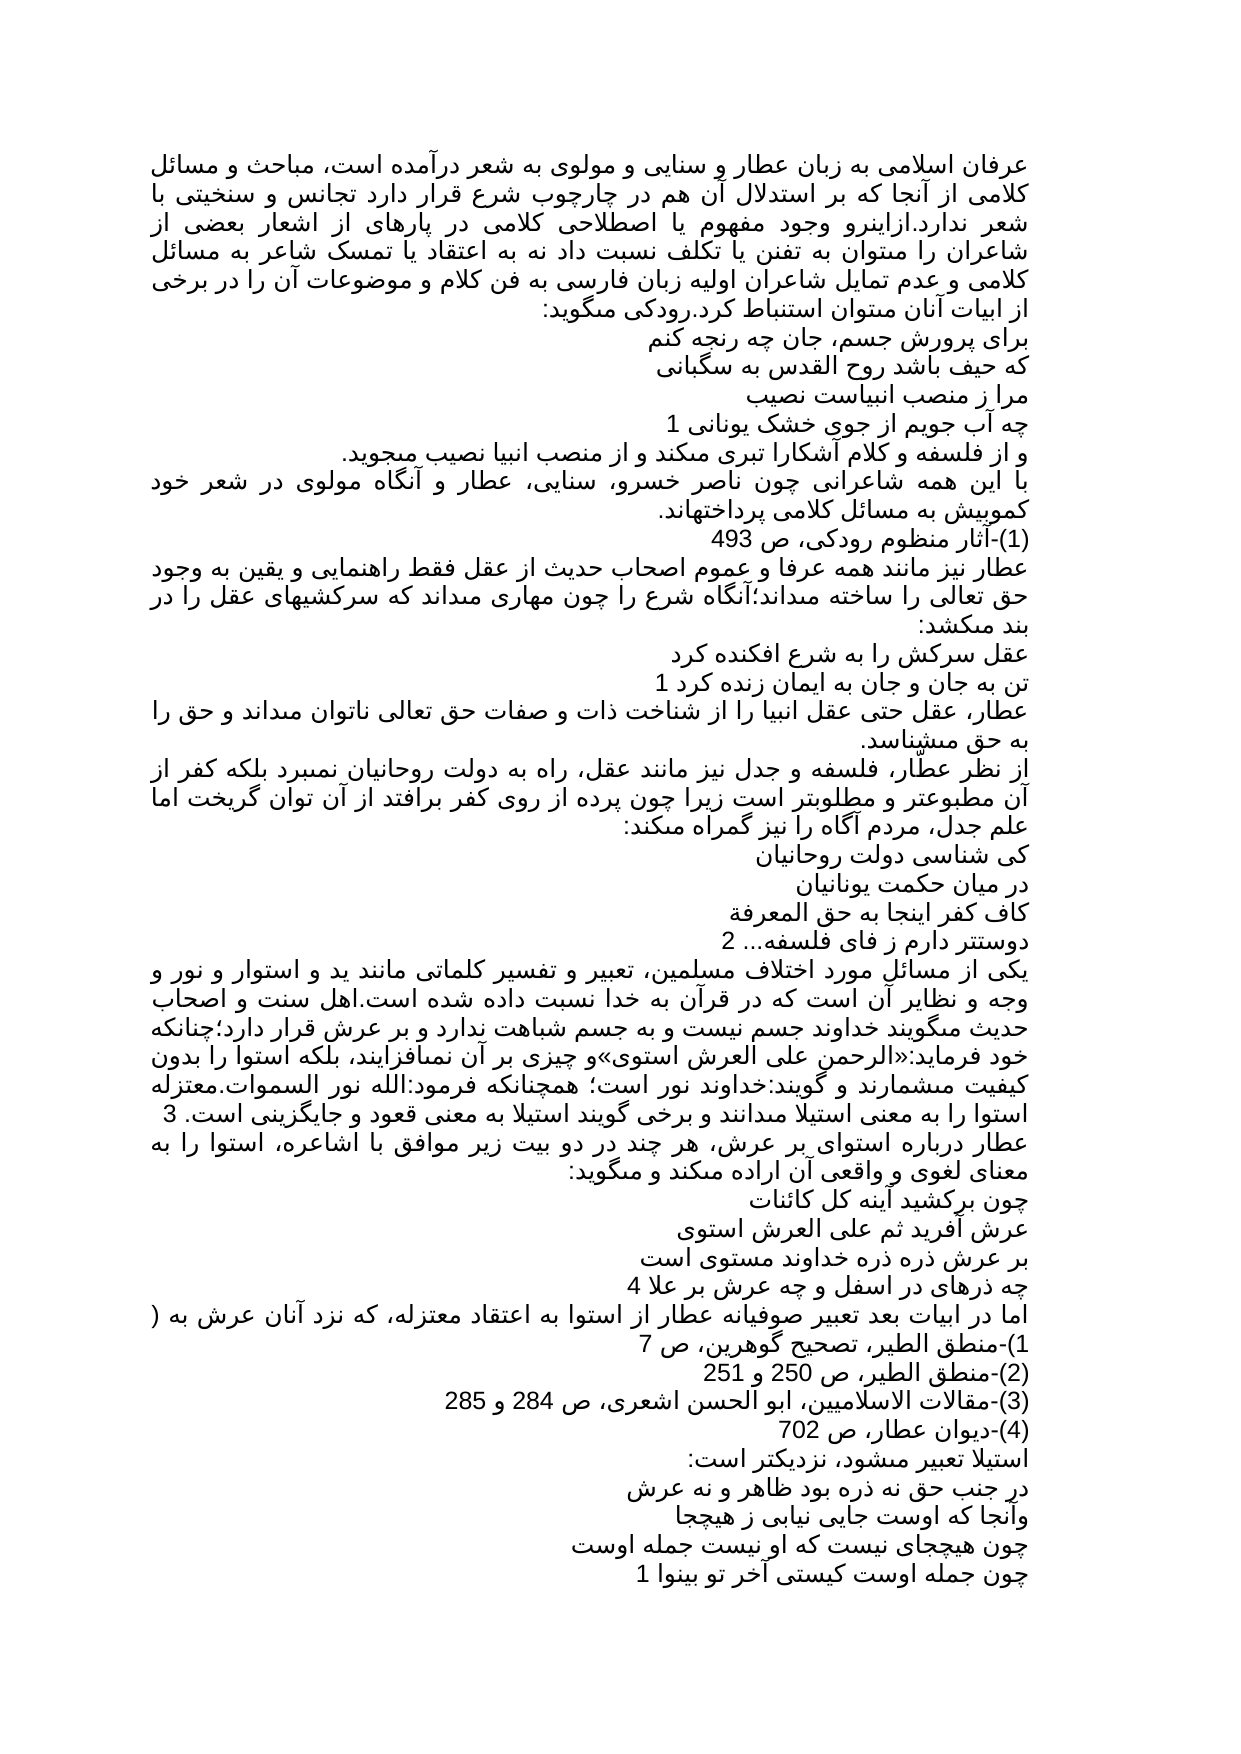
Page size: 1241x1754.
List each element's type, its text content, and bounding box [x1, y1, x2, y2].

text چون جمله اوست کیستى آخر تو بینوا 1 [150, 1559, 1029, 1587]
text مرا ز منصب انبیاست نصیب [150, 380, 1029, 409]
text عقل سرکش را به شرع افکنده کرد [150, 639, 1029, 667]
text عطار درباره استواى بر عرش، هر چند در دو بیت زیر موافق با اشاعره، استوا را به معناى لغوى و واقعى آن اراده مى‏کند و مى‏گوید: [150, 1127, 1029, 1185]
text کاف کفر اینجا به حق المعرفة [150, 897, 1029, 926]
text چه ذره‏اى در اسفل و چه عرش بر علا 4 [150, 1271, 1029, 1300]
text بر عرش ذره ذره خداوند مستوى است [150, 1242, 1029, 1271]
text با این همه شاعرانى چون ناصر خسرو، سنایى، عطار و آنگاه مولوى در شعر خود کم‏وبیش به مسائل کلامى پرداخته‏اند. [150, 466, 1029, 524]
text چه آب جویم از جوى خشک یونانى 1 [150, 409, 1029, 437]
text (3)-مقالات الاسلامیین، ابو الحسن اشعرى، ص 284 و 285 [150, 1386, 1029, 1415]
text که حیف باشد روح القدس به سگبانى [150, 351, 1029, 380]
text چون هیچ‏جاى نیست که او نیست جمله اوست [150, 1530, 1029, 1559]
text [150, 150, 1029, 322]
text (2)-منطق الطیر، ص 250 و 251 [150, 1357, 1029, 1386]
text دوست‏تر دارم ز فاى فلسفه... 2 [150, 926, 1029, 955]
text وآنجا که اوست جایى نیابى ز هیچ‏جا [150, 1501, 1029, 1530]
text در جنب حق نه ذره بود ظاهر و نه عرش [150, 1472, 1029, 1501]
text و از فلسفه و کلام آشکارا تبرى مى‏کند و از منصب انبیا نصیب مى‏جوید. [150, 437, 1029, 466]
text عطار نیز مانند همه عرفا و عموم اصحاب حدیث از عقل فقط راهنمایى و یقین به وجود حق تعالى را ساخته مى‏داند؛آنگاه شرع را چون مهارى مى‏داند که سرکشیهاى عقل را در بند مى‏کشد: [150, 552, 1029, 639]
text کى شناسى دولت روحانیان [150, 840, 1029, 869]
text یکى از مسائل مورد اختلاف مسلمین، تعبیر و تفسیر کلماتى مانند ید و استوار و نور و وجه و نظایر آن است که در قرآن به خدا نسبت داده شده است.اهل سنت و اصحاب حدیث مى‏گویند خداوند جسم نیست و به جسم شباهت ندارد و بر عرش قرار دارد؛چنانکه خود فرماید:«الرحمن على العرش استوى»و چیزى بر آن نمى‏افزایند، بلکه استوا را بدون کیفیت مى‏شمارند و گویند:خداوند نور است؛ همچنانکه فرمود:الله نور السموات.معتزله استوا را به معنى استیلا مى‏دانند و برخى گویند استیلا به معنى قعود و جایگزینى است. 3 [150, 955, 1029, 1127]
text استیلا تعبیر مى‏شود، نزدیکتر است: [150, 1444, 1029, 1472]
text عطار، عقل حتى عقل انبیا را از شناخت ذات و صفات حق تعالى ناتوان مى‏داند و حق را به حق مى‏شناسد. [150, 696, 1029, 754]
text اما در ابیات بعد تعبیر صوفیانه عطار از استوا به اعتقاد معتزله، که نزد آنان عرش به (1)-منطق الطیر، تصحیح گوهرین، ص 7 [150, 1300, 1029, 1357]
text (4)-دیوان عطار، ص 702 [150, 1415, 1029, 1444]
text در میان حکمت یونانیان [150, 869, 1029, 897]
text چون برکشید آینه کل کائنات [150, 1185, 1029, 1214]
text (1)-آثار منظوم رودکى، ص 493 [150, 524, 1029, 552]
text براى پرورش جسم، جان چه رنجه کنم [150, 322, 1029, 351]
text از نظر عطّار، فلسفه و جدل نیز مانند عقل، راه به دولت روحانیان نمى‏برد بلکه کفر از آن مطبوعتر و مطلوبتر است زیرا چون پرده از روى کفر برافتد از آن توان گریخت اما علم جدل، مردم آگاه را نیز گمراه مى‏کند: [150, 754, 1029, 840]
text تن به جان و جان به ایمان زنده کرد 1 [150, 667, 1029, 696]
text عرش آفرید ثم على العرش استوى [150, 1214, 1029, 1242]
